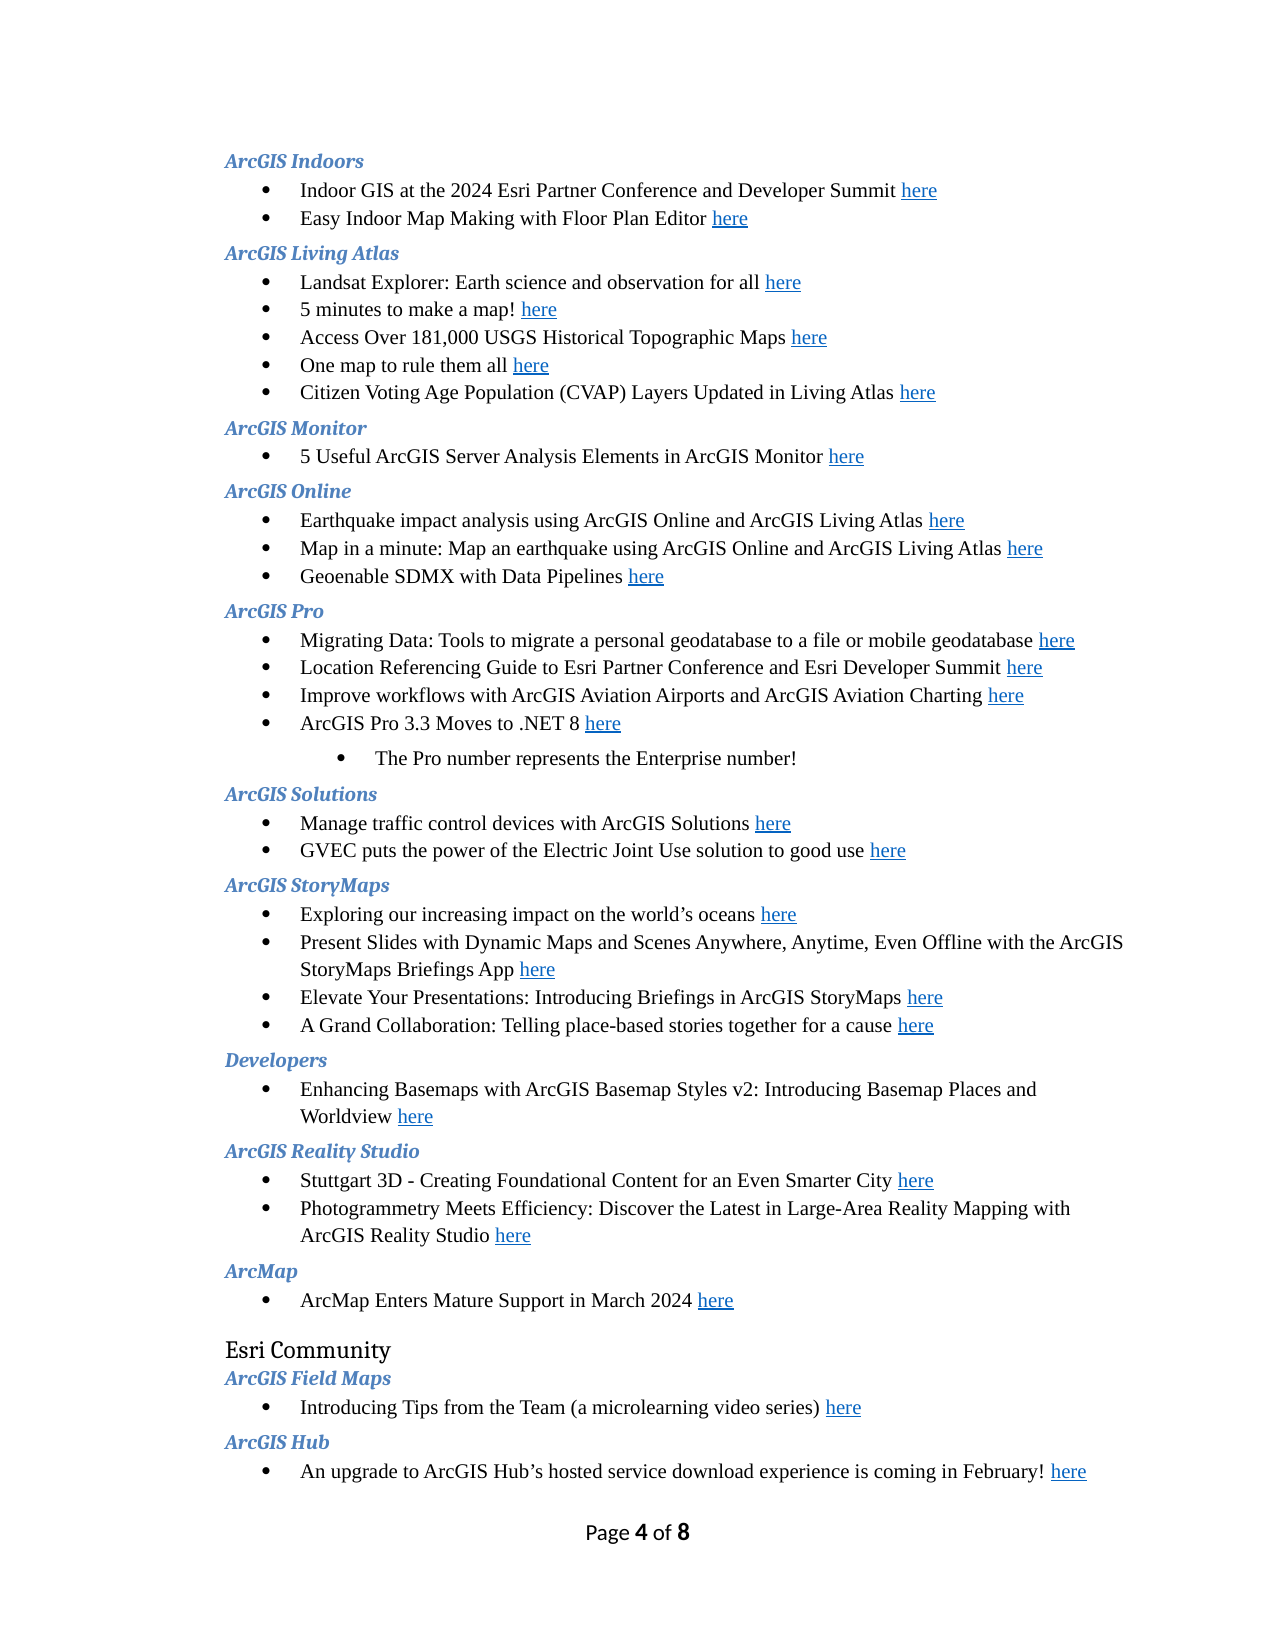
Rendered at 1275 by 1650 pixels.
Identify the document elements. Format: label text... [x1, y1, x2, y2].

subtitle ArcGIS Living Atlas [150, 242, 1125, 266]
subtitle ArcGIS Monitor [150, 416, 1125, 440]
list Stuttgart 3D - Creating Foundational Content for an Even Smarter City here [262, 1168, 1125, 1192]
list Migrating Data: Tools to migrate a personal geodatabase to a file or mobile geodatabase here [262, 628, 1125, 652]
list GVEC puts the power of the Electric Joint Use solution to good use here [262, 838, 1125, 862]
subtitle Developers [150, 1048, 1125, 1072]
subtitle ArcGIS StoryMaps [150, 874, 1125, 898]
subtitle Esri Community [150, 1336, 1125, 1365]
list 5 minutes to make a map! here [262, 297, 1125, 321]
list Elevate Your Presentations: Introducing Briefings in ArcGIS StoryMaps here [262, 985, 1125, 1009]
list Landsat Explorer: Earth science and observation for all here [262, 270, 1125, 294]
subtitle ArcGIS Indoors [150, 150, 1125, 174]
subtitle ArcGIS Reality Studio [150, 1140, 1125, 1164]
list Citizen Voting Age Population (CVAP) Layers Updated in Living Atlas here [262, 380, 1125, 404]
list A Grand Collaboration: Telling place-based stories together for a cause here [262, 1012, 1125, 1037]
list The Pro number represents the Enterprise number! [337, 746, 1125, 770]
subtitle ArcGIS Online [150, 480, 1125, 504]
list Improve workflows with ArcGIS Aviation Airports and ArcGIS Aviation Charting here [262, 683, 1125, 707]
list ArcMap Enters Mature Support in March 2024 here [262, 1287, 1125, 1312]
subtitle ArcMap [150, 1259, 1125, 1283]
list Location Referencing Guide to Esri Partner Conference and Esri Developer Summit here [262, 655, 1125, 679]
list Access Over 181,000 USGS Historical Topographic Maps here [262, 325, 1125, 349]
list ArcGIS Pro 3.3 Moves to .NET 8 here [262, 710, 1125, 734]
list Photogrammetry Meets Efficiency: Discover the Latest in Large-Area Reality Mapping with ArcGIS Reality Studio here [262, 1196, 1125, 1247]
list Earthquake impact analysis using ArcGIS Online and ArcGIS Living Atlas here [262, 508, 1125, 532]
list Present Slides with Dynamic Maps and Scenes Anywhere, Anytime, Even Offline with the ArcGIS StoryMaps Briefings App here [262, 930, 1125, 981]
list Introducing Tips from the Team (a microlearning video series) here [262, 1395, 1125, 1419]
list Easy Indoor Map Making with Floor Plan Editor here [262, 206, 1125, 230]
subtitle ArcGIS Hub [150, 1431, 1125, 1455]
list Exploring our increasing impact on the world’s oceans here [262, 902, 1125, 926]
list Map in a minute: Map an earthquake using ArcGIS Online and ArcGIS Living Atlas here [262, 536, 1125, 560]
list One map to rule them all here [262, 353, 1125, 377]
subtitle ArcGIS Solutions [150, 782, 1125, 806]
list Geoenable SDMX with Data Pipelines here [262, 563, 1125, 588]
list Enhancing Basemaps with ArcGIS Basemap Styles v2: Introducing Basemap Places and Worldview here [262, 1077, 1125, 1128]
list 5 Useful ArcGIS Server Analysis Elements in ArcGIS Monitor here [262, 444, 1125, 468]
subtitle ArcGIS Pro [150, 599, 1125, 623]
list An upgrade to ArcGIS Hub’s hosted service download experience is coming in February! here [262, 1459, 1125, 1483]
list Indoor GIS at the 2024 Esri Partner Conference and Developer Summit here [262, 178, 1125, 202]
subtitle ArcGIS Field Maps [150, 1367, 1125, 1391]
list Manage traffic control devices with ArcGIS Solutions here [262, 810, 1125, 834]
